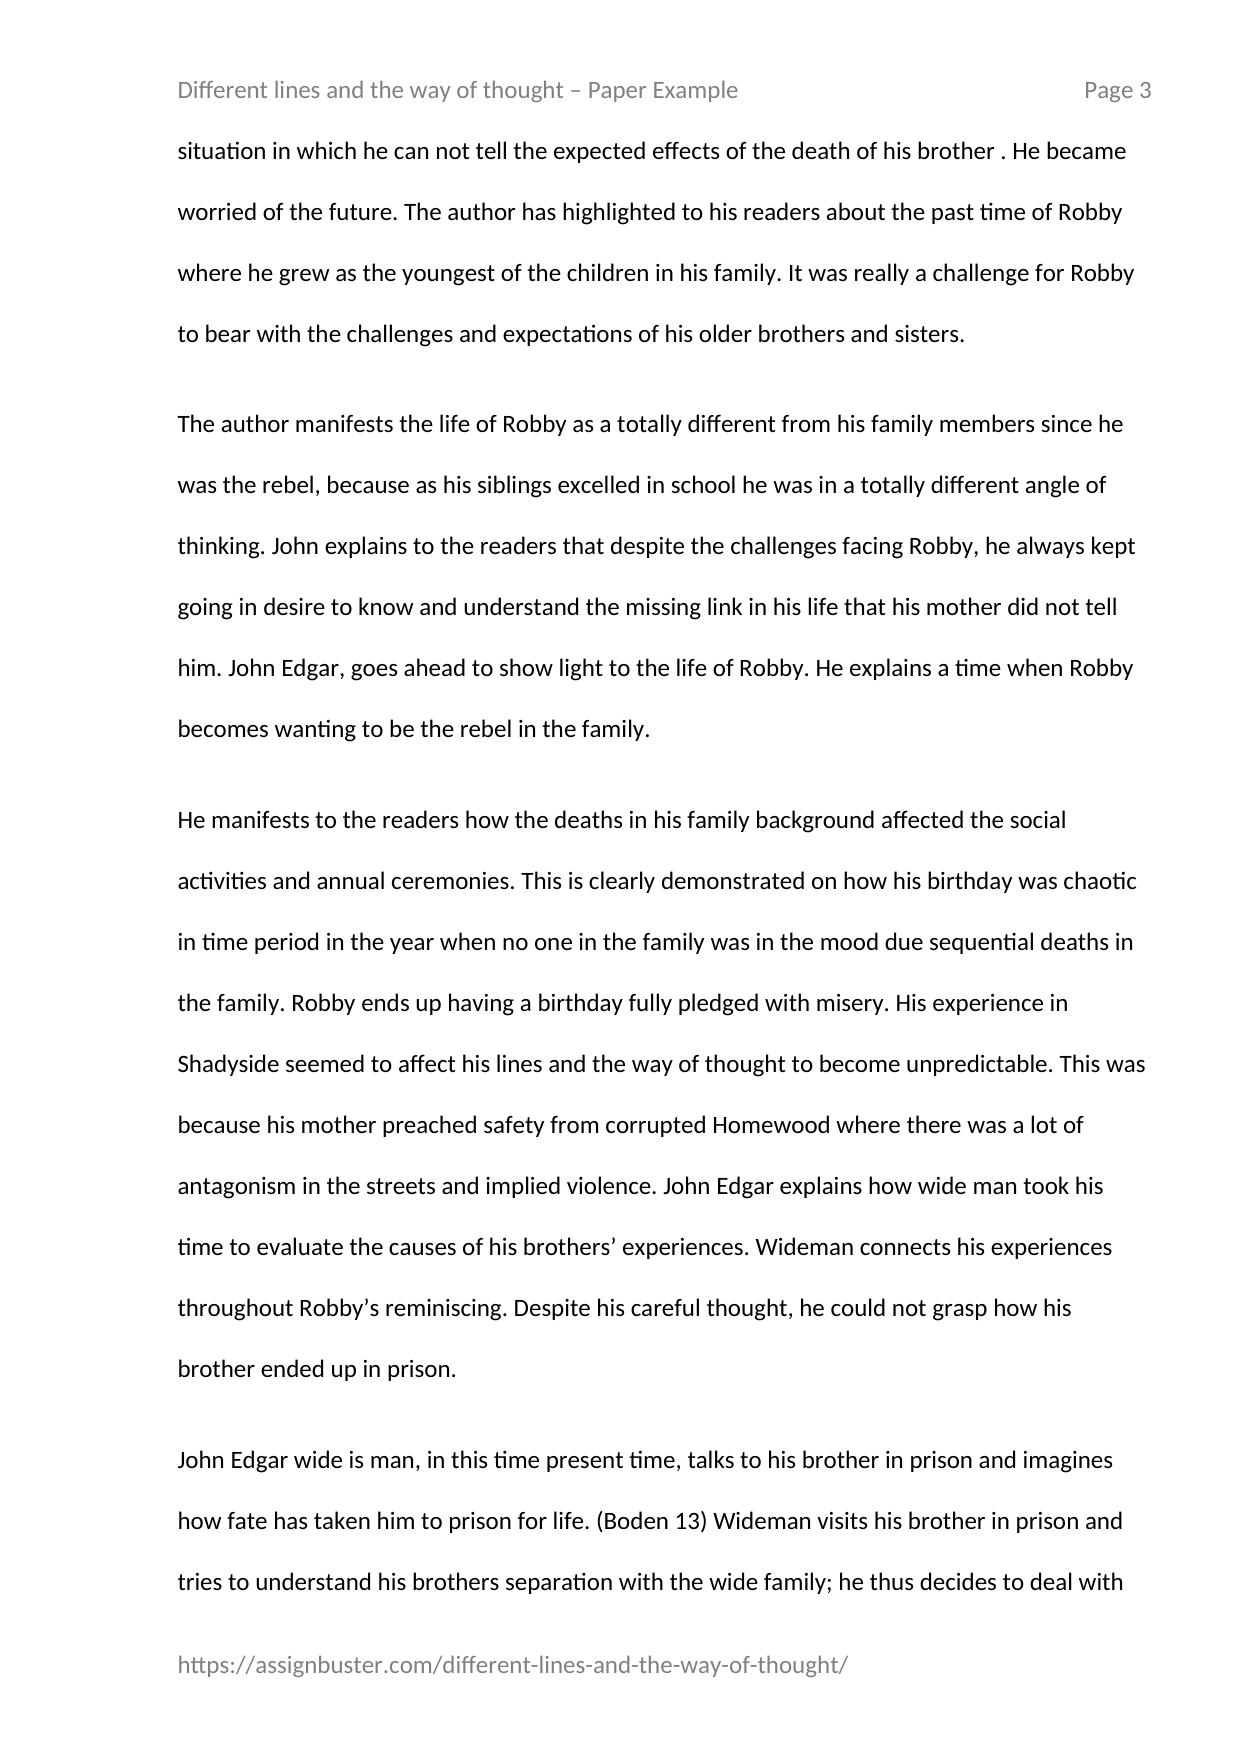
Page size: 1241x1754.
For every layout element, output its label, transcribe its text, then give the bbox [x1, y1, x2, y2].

text He manifests to the readers how the deaths in his family background affected the social activities and annual ceremonies. This is clearly demonstrated on how his birthday was chaotic in time period in the year when no one in the family was in the mood due sequential deaths in the family. Robby ends up having a birthday fully pledged with misery. His experience in Shadyside seemed to affect his lines and the way of thought to become unpredictable. This was because his mother preached safety from corrupted Homewood where there was a lot of antagonism in the streets and implied violence. John Edgar explains how wide man took his time to evaluate the causes of his brothers’ experiences. Wideman connects his experiences throughout Robby’s reminiscing. Despite his careful thought, he could not grasp how his brother ended up in prison. [177, 804, 1152, 1384]
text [177, 135, 1152, 348]
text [177, 1444, 1152, 1597]
text The author manifests the life of Robby as a totally different from his family members since he was the rebel, because as his siblings excelled in school he was in a totally different angle of thinking. John explains to the readers that despite the challenges facing Robby, he always kept going in desire to know and understand the missing link in his life that his mother did not tell him. John Edgar, goes ahead to show light to the life of Robby. He explains a time when Robby becomes wanting to be the rebel in the family. [177, 408, 1152, 744]
